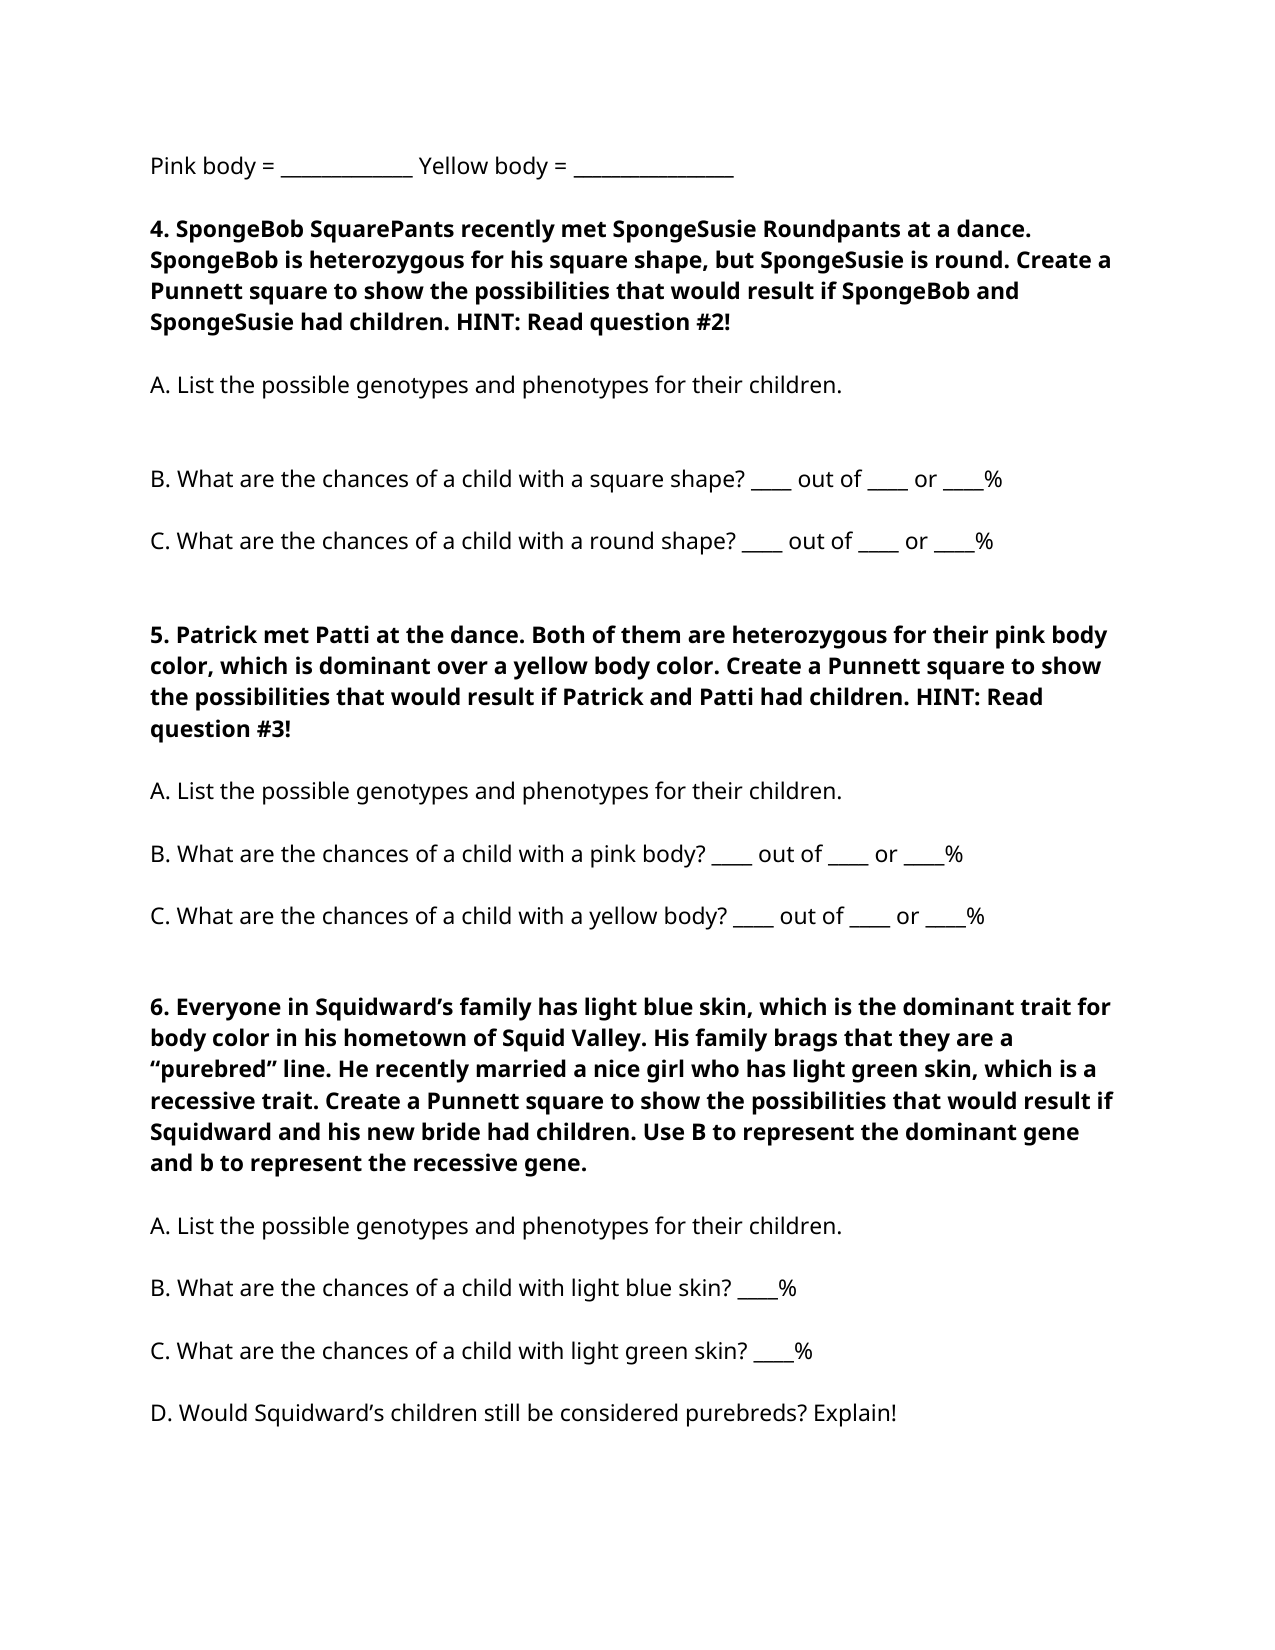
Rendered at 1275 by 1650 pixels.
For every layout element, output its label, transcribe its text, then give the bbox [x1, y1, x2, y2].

text 4. SpongeBob SquarePants recently met SpongeSusie Roundpants at a dance. SpongeBob is heterozygous for his square shape, but SpongeSusie is round. Create a Punnett square to show the possibilities that would result if SpongeBob and SpongeSusie had children. HINT: Read question #2! [150, 212, 1125, 337]
text C. What are the chances of a child with a round shape? ____ out of ____ or ____% [150, 525, 1125, 556]
text 6. Everyone in Squidward’s family has light blue skin, which is the dominant trait for body color in his hometown of Squid Valley. His family brags that they are a “purebred” line. He recently married a nice girl who has light green skin, which is a recessive trait. Create a Punnett square to show the possibilities that would result if Squidward and his new bride had children. Use B to represent the dominant gene and b to represent the recessive gene. [150, 991, 1125, 1178]
text Pink body = _____________ Yellow body = _________________ [150, 150, 1125, 181]
text A. List the possible genotypes and phenotypes for their children. [150, 1210, 1125, 1241]
text B. What are the chances of a child with light blue skin? ____% [150, 1272, 1125, 1303]
text D. Would Squidward’s children still be considered purebreds? Explain! [150, 1397, 1125, 1428]
text C. What are the chances of a child with light green skin? ____% [150, 1335, 1125, 1366]
text B. What are the chances of a child with a pink body? ____ out of ____ or ____% [150, 837, 1125, 869]
text 5. Patrick met Patti at the dance. Both of them are heterozygous for their pink body color, which is dominant over a yellow body color. Create a Punnett square to show the possibilities that would result if Patrick and Patti had children. HINT: Read question #3! [150, 619, 1125, 744]
text C. What are the chances of a child with a yellow body? ____ out of ____ or ____% [150, 900, 1125, 931]
text A. List the possible genotypes and phenotypes for their children. [150, 775, 1125, 806]
text B. What are the chances of a child with a square shape? ____ out of ____ or ____% [150, 462, 1125, 494]
text A. List the possible genotypes and phenotypes for their children. [150, 369, 1125, 400]
